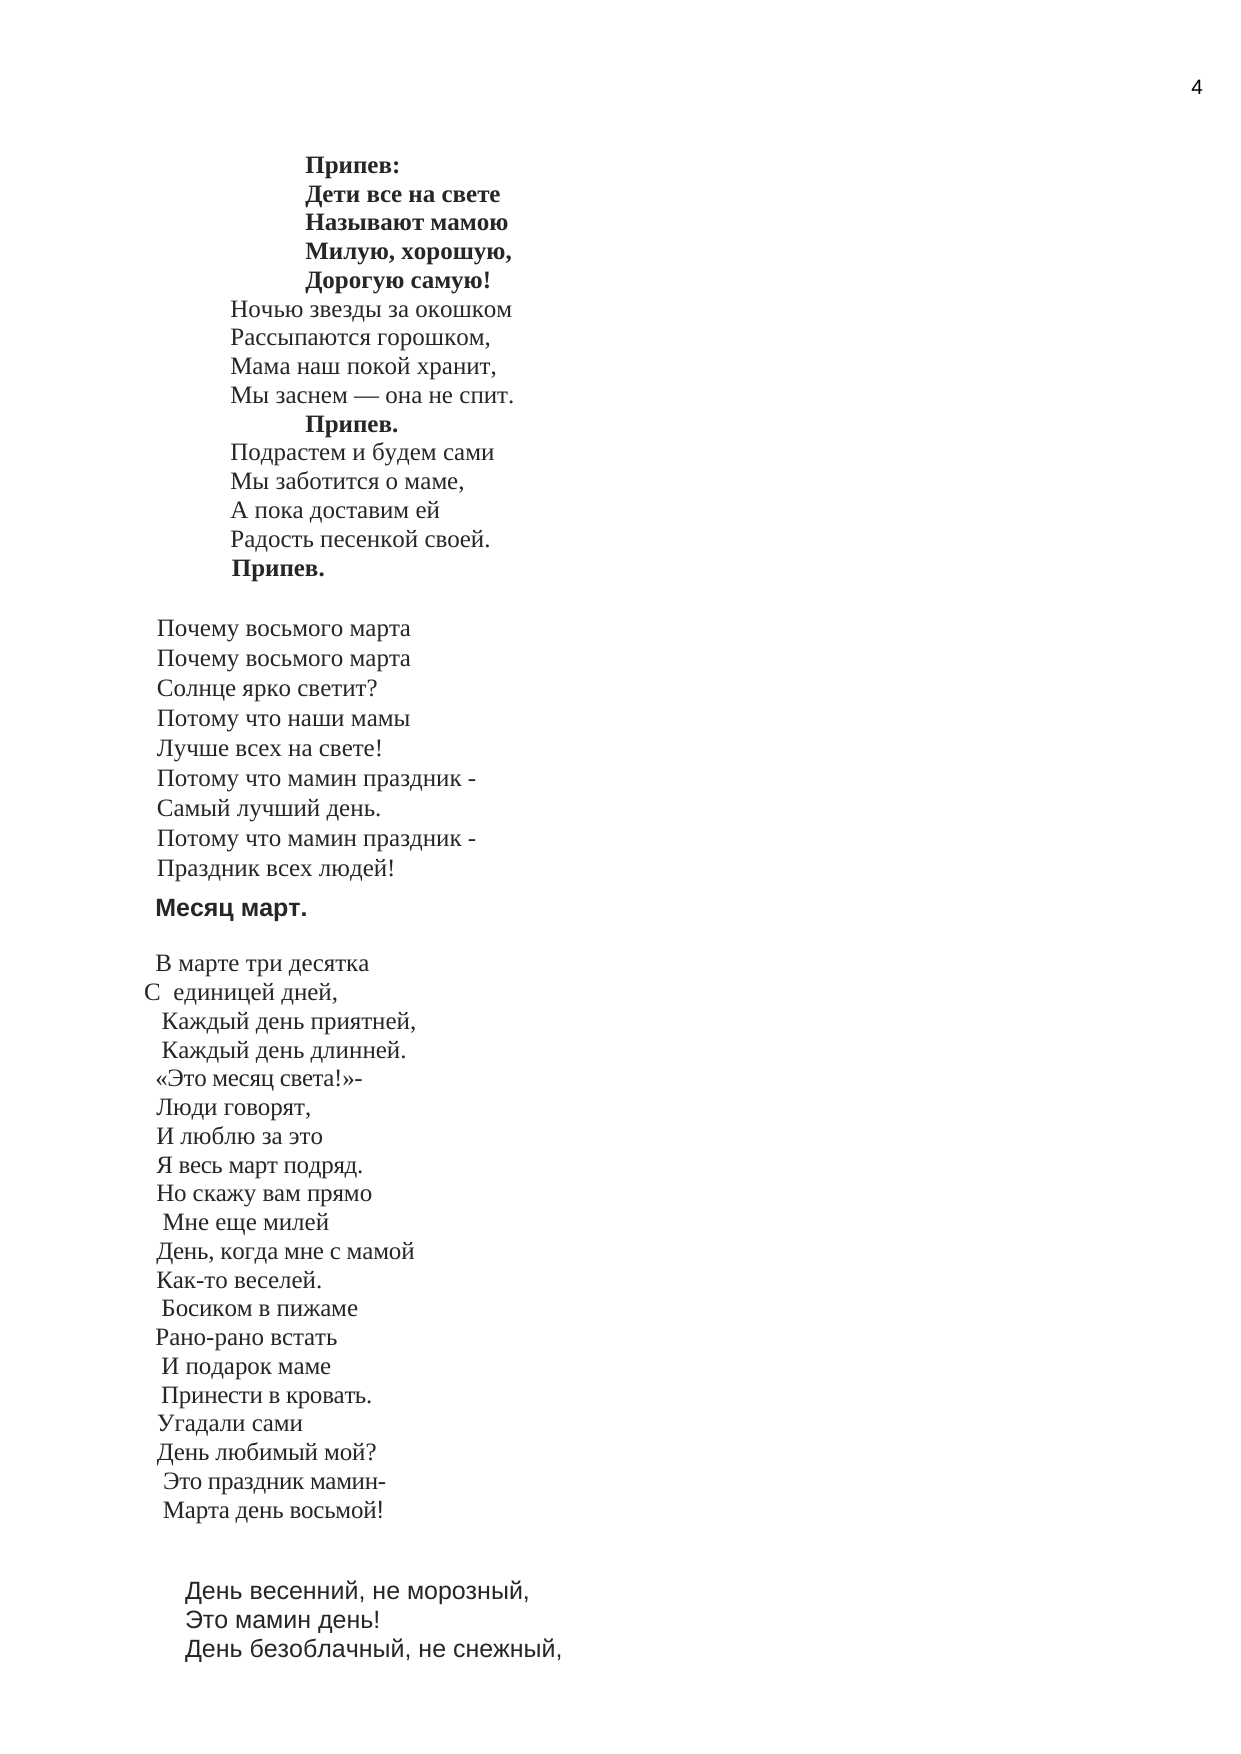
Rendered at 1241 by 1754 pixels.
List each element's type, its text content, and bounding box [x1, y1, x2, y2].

text Припев. [305, 409, 1203, 437]
text Босиком в пижаме Рано-рано встать [155, 1293, 1203, 1351]
text Лучше всех на свете! [157, 732, 1203, 762]
text И люблю за это [155, 1121, 1122, 1150]
text Почему восьмого марта [157, 612, 1203, 642]
text Но скажу вам прямо [156, 1178, 1166, 1207]
text «Это месяц света!»- [155, 1063, 1203, 1092]
text С единицей дней, [81, 977, 1203, 1006]
text Это праздник мамин- [157, 1466, 1203, 1495]
text Мама наш покой хранит, [230, 351, 1203, 380]
text Дети все на свете [305, 179, 1203, 207]
text Самый лучший день. [157, 792, 1203, 822]
text Это мамин день! [185, 1605, 1203, 1634]
text День, когда мне с мамой [156, 1236, 1166, 1265]
text А пока доставим ей [230, 495, 1203, 524]
text День безоблачный, не снежный, [185, 1634, 1203, 1662]
text Ночью звезды за окошком [230, 294, 1203, 322]
text Месяц март. [155, 882, 1203, 924]
text Почему восьмого марта [157, 642, 1203, 672]
text Угадали сами [157, 1408, 1203, 1437]
text Радость песенкой своей. [230, 524, 1203, 552]
text Праздник всех людей! [157, 852, 1203, 882]
text Каждый день длинней. [155, 1035, 1203, 1063]
text Каждый день приятней, [155, 1006, 1203, 1035]
text Как-то веселей. [156, 1265, 927, 1293]
text Милую, хорошую, [305, 236, 1203, 265]
text Я весь март подряд. [155, 1150, 1152, 1178]
text День любимый мой? [157, 1437, 1203, 1466]
text Потому что мамин праздник - [157, 822, 1203, 852]
text Потому что мамин праздник - [157, 762, 1203, 792]
text Припев. [232, 552, 1203, 582]
text И подарок маме [155, 1351, 1203, 1380]
text Марта день восьмой! [157, 1495, 1203, 1523]
text Люди говорят, [155, 1092, 1166, 1121]
text Солнце ярко светит? [157, 672, 1203, 702]
text Принести в кровать. [155, 1380, 1203, 1408]
text Подрастем и будем сами [230, 437, 1203, 466]
text Мы заснем — она не спит. [230, 380, 1203, 409]
text Дорогую самую! [305, 265, 1203, 294]
text Мне еще милей [156, 1207, 1166, 1236]
text В марте три десятка [155, 948, 1203, 977]
text Называют мамою [305, 207, 1203, 236]
text День весенний, не морозный, [185, 1576, 1203, 1605]
text Мы заботится о маме, [230, 466, 1203, 495]
text Рассыпаются горошком, [230, 322, 1203, 351]
text Припев: [305, 150, 1203, 179]
text Потому что наши мамы [157, 702, 1203, 732]
